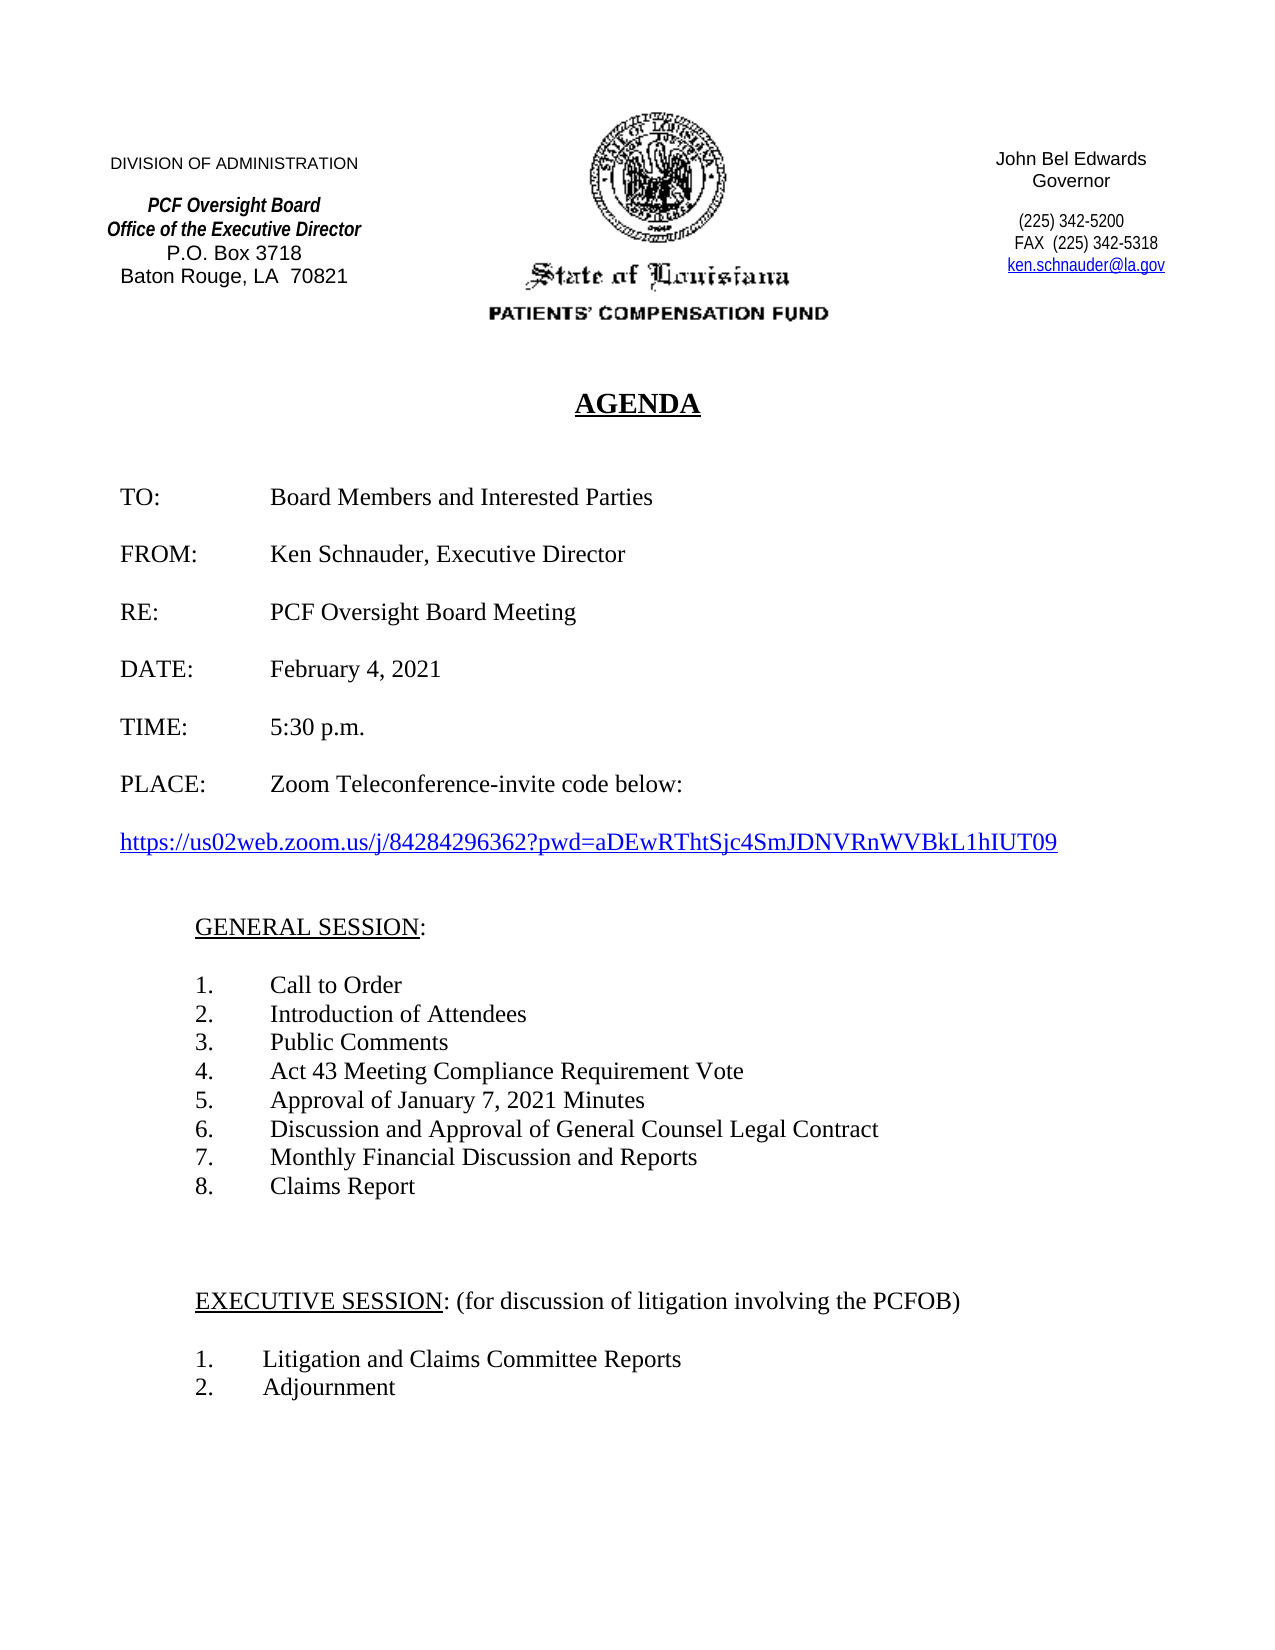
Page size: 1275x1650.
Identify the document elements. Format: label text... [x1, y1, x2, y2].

list Adjournment [195, 1372, 1155, 1401]
list Discussion and Approval of General Counsel Legal Contract [195, 1114, 1155, 1142]
table_header [405, 90, 916, 352]
list Litigation and Claims Committee Reports [195, 1344, 1155, 1372]
text EXECUTIVE SESSION: (for discussion of litigation involving the PCFOB) [195, 1286, 1155, 1315]
list Call to Order [195, 970, 1155, 999]
table_header DIVISION OF ADMINISTRATION PCF Oversight Board Office of the Executive Director [64, 90, 404, 352]
list Introduction of Attendees [195, 999, 1155, 1027]
text TIME: 5:30 p.m. [120, 712, 1155, 741]
table_header John Bel Edwards Governor (225) 342-5200 FAX (225) 342-5318 ken.schnauder@la.gov [916, 90, 1227, 352]
text FROM: Ken Schnauder, Executive Director [120, 539, 1155, 568]
text https://us02web.zoom.us/j/84284296362?pwd=aDEwRThtSjc4SmJDNVRnWVBkL1hIUT09 [120, 827, 1155, 856]
list Public Comments [195, 1027, 1155, 1056]
text DATE: February 4, 2021 [120, 654, 1155, 683]
list Monthly Financial Discussion and Reports [195, 1142, 1155, 1171]
text PLACE: Zoom Teleconference-invite code below: [120, 769, 1155, 798]
text TO: Board Members and Interested Parties [120, 482, 1155, 511]
text AGENDA [120, 386, 1155, 419]
list Claims Report [195, 1171, 1155, 1200]
list Act 43 Meeting Compliance Requirement Vote [195, 1056, 1155, 1085]
text GENERAL SESSION: [120, 912, 1155, 941]
list Approval of January 7, 2021 Minutes [195, 1085, 1155, 1114]
text RE: PCF Oversight Board Meeting [120, 597, 1155, 626]
